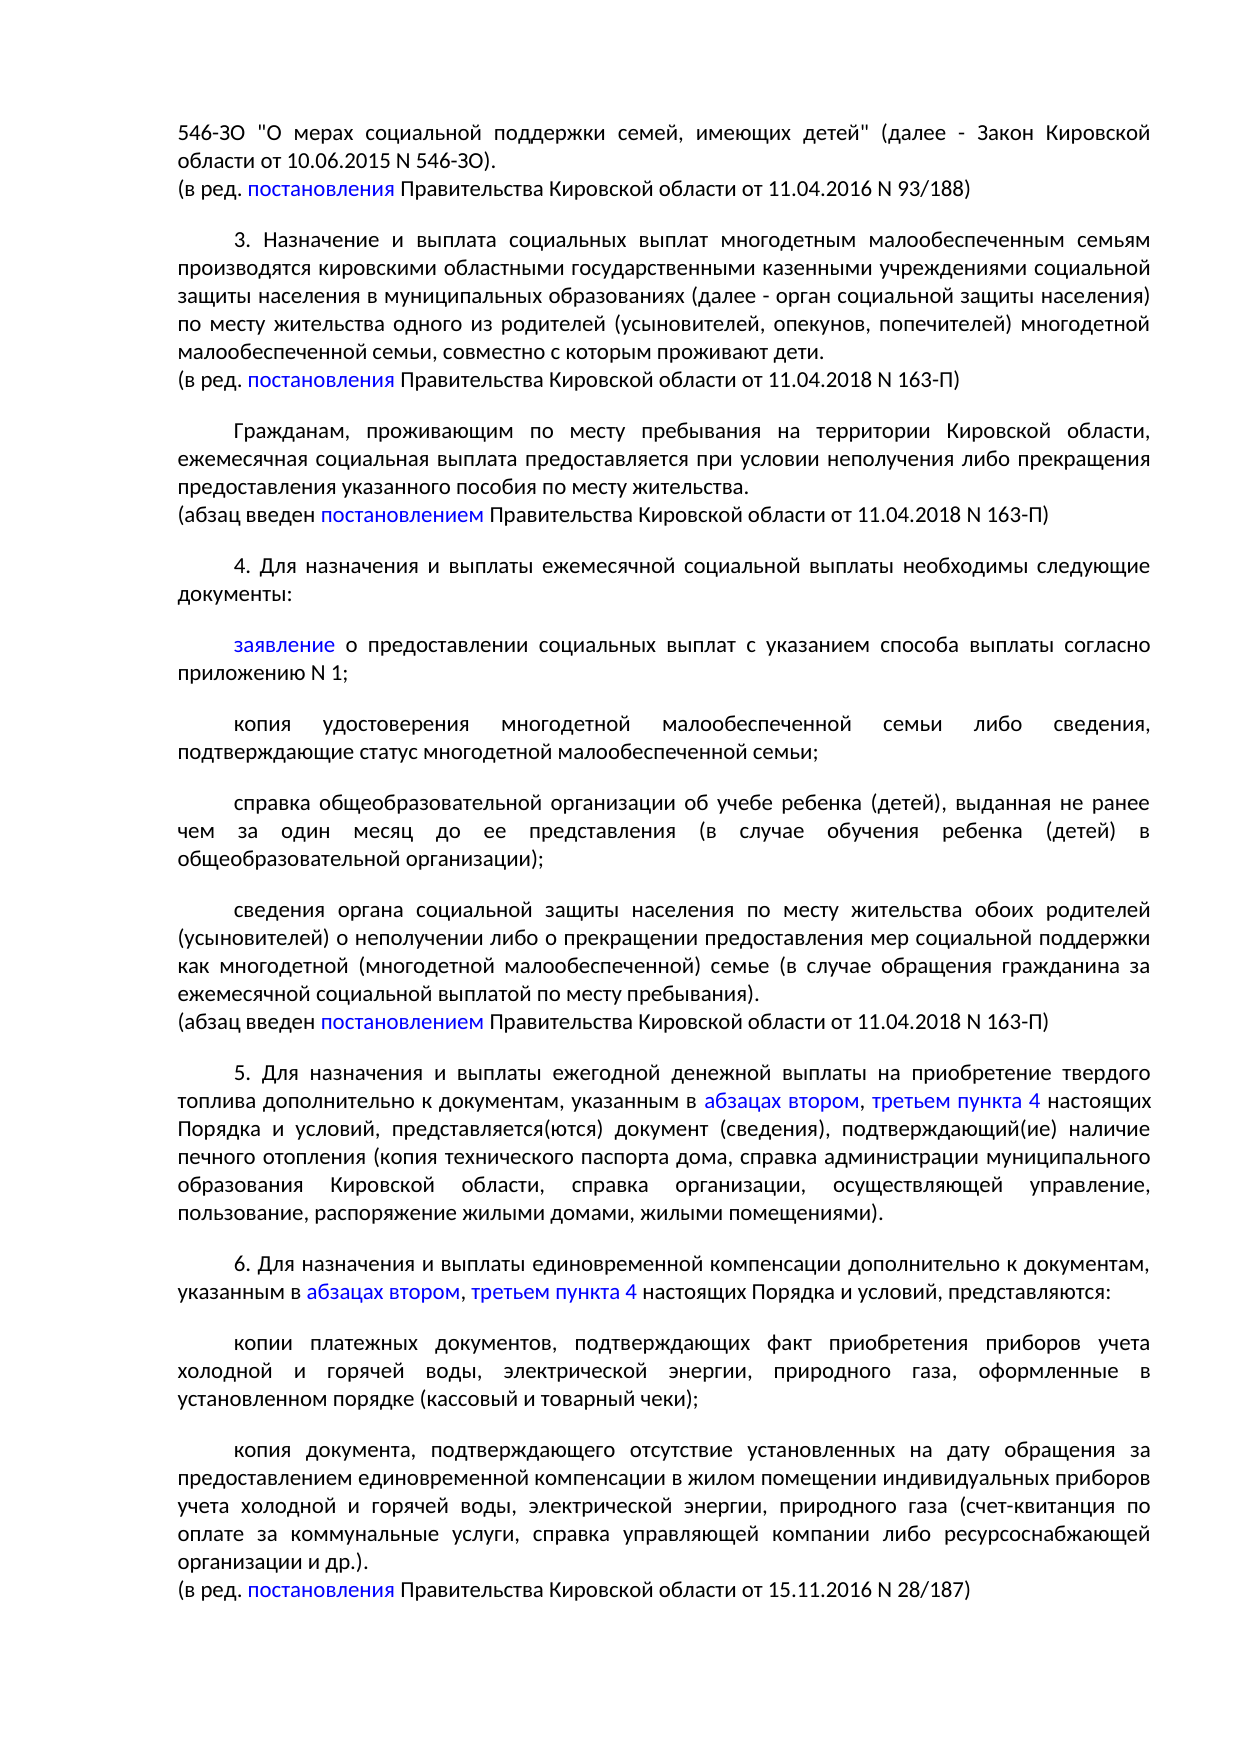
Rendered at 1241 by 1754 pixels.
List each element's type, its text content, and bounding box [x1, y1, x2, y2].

text (в ред. постановления Правительства Кировской области от 11.04.2016 N 93/188) [177, 174, 1152, 202]
text 3. Назначение и выплата социальных выплат многодетным малообеспеченным семьям производятся кировскими областными государственными казенными учреждениями социальной защиты населения в муниципальных образованиях (далее - орган социальной защиты населения) по месту жительства одного из родителей (усыновителей, опекунов, попечителей) многодетной малообеспеченной семьи, совместно с которым проживают дети. [177, 225, 1152, 365]
text сведения органа социальной защиты населения по месту жительства обоих родителей (усыновителей) о неполучении либо о прекращении предоставления мер социальной поддержки как многодетной (многодетной малообеспеченной) семье (в случае обращения гражданина за ежемесячной социальной выплатой по месту пребывания). [177, 895, 1152, 1007]
text 5. Для назначения и выплаты ежегодной денежной выплаты на приобретение твердого топлива дополнительно к документам, указанным в абзацах втором, третьем пункта 4 настоящих Порядка и условий, представляется(ются) документ (сведения), подтверждающий(ие) наличие печного отопления (копия технического паспорта дома, справка администрации муниципального образования Кировской области, справка организации, осуществляющей управление, пользование, распоряжение жилыми домами, жилыми помещениями). [177, 1058, 1152, 1226]
text 6. Для назначения и выплаты единовременной компенсации дополнительно к документам, указанным в абзацах втором, третьем пункта 4 настоящих Порядка и условий, представляются: [177, 1249, 1152, 1305]
text копия удостоверения многодетной малообеспеченной семьи либо сведения, подтверждающие статус многодетной малообеспеченной семьи; [177, 709, 1152, 765]
text 4. Для назначения и выплаты ежемесячной социальной выплаты необходимы следующие документы: [177, 551, 1152, 607]
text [177, 118, 1152, 174]
text справка общеобразовательной организации об учебе ребенка (детей), выданная не ранее чем за один месяц до ее представления (в случае обучения ребенка (детей) в общеобразовательной организации); [177, 788, 1152, 872]
text копии платежных документов, подтверждающих факт приобретения приборов учета холодной и горячей воды, электрической энергии, природного газа, оформленные в установленном порядке (кассовый и товарный чеки); [177, 1328, 1152, 1412]
text (в ред. постановления Правительства Кировской области от 15.11.2016 N 28/187) [177, 1575, 1152, 1603]
text Гражданам, проживающим по месту пребывания на территории Кировской области, ежемесячная социальная выплата предоставляется при условии неполучения либо прекращения предоставления указанного пособия по месту жительства. [177, 416, 1152, 500]
text заявление о предоставлении социальных выплат с указанием способа выплаты согласно приложению N 1; [177, 630, 1152, 686]
text (абзац введен постановлением Правительства Кировской области от 11.04.2018 N 163-П) [177, 1007, 1152, 1035]
text (абзац введен постановлением Правительства Кировской области от 11.04.2018 N 163-П) [177, 500, 1152, 528]
text (в ред. постановления Правительства Кировской области от 11.04.2018 N 163-П) [177, 365, 1152, 393]
text копия документа, подтверждающего отсутствие установленных на дату обращения за предоставлением единовременной компенсации в жилом помещении индивидуальных приборов учета холодной и горячей воды, электрической энергии, природного газа (счет-квитанция по оплате за коммунальные услуги, справка управляющей компании либо ресурсоснабжающей организации и др.). [177, 1435, 1152, 1575]
